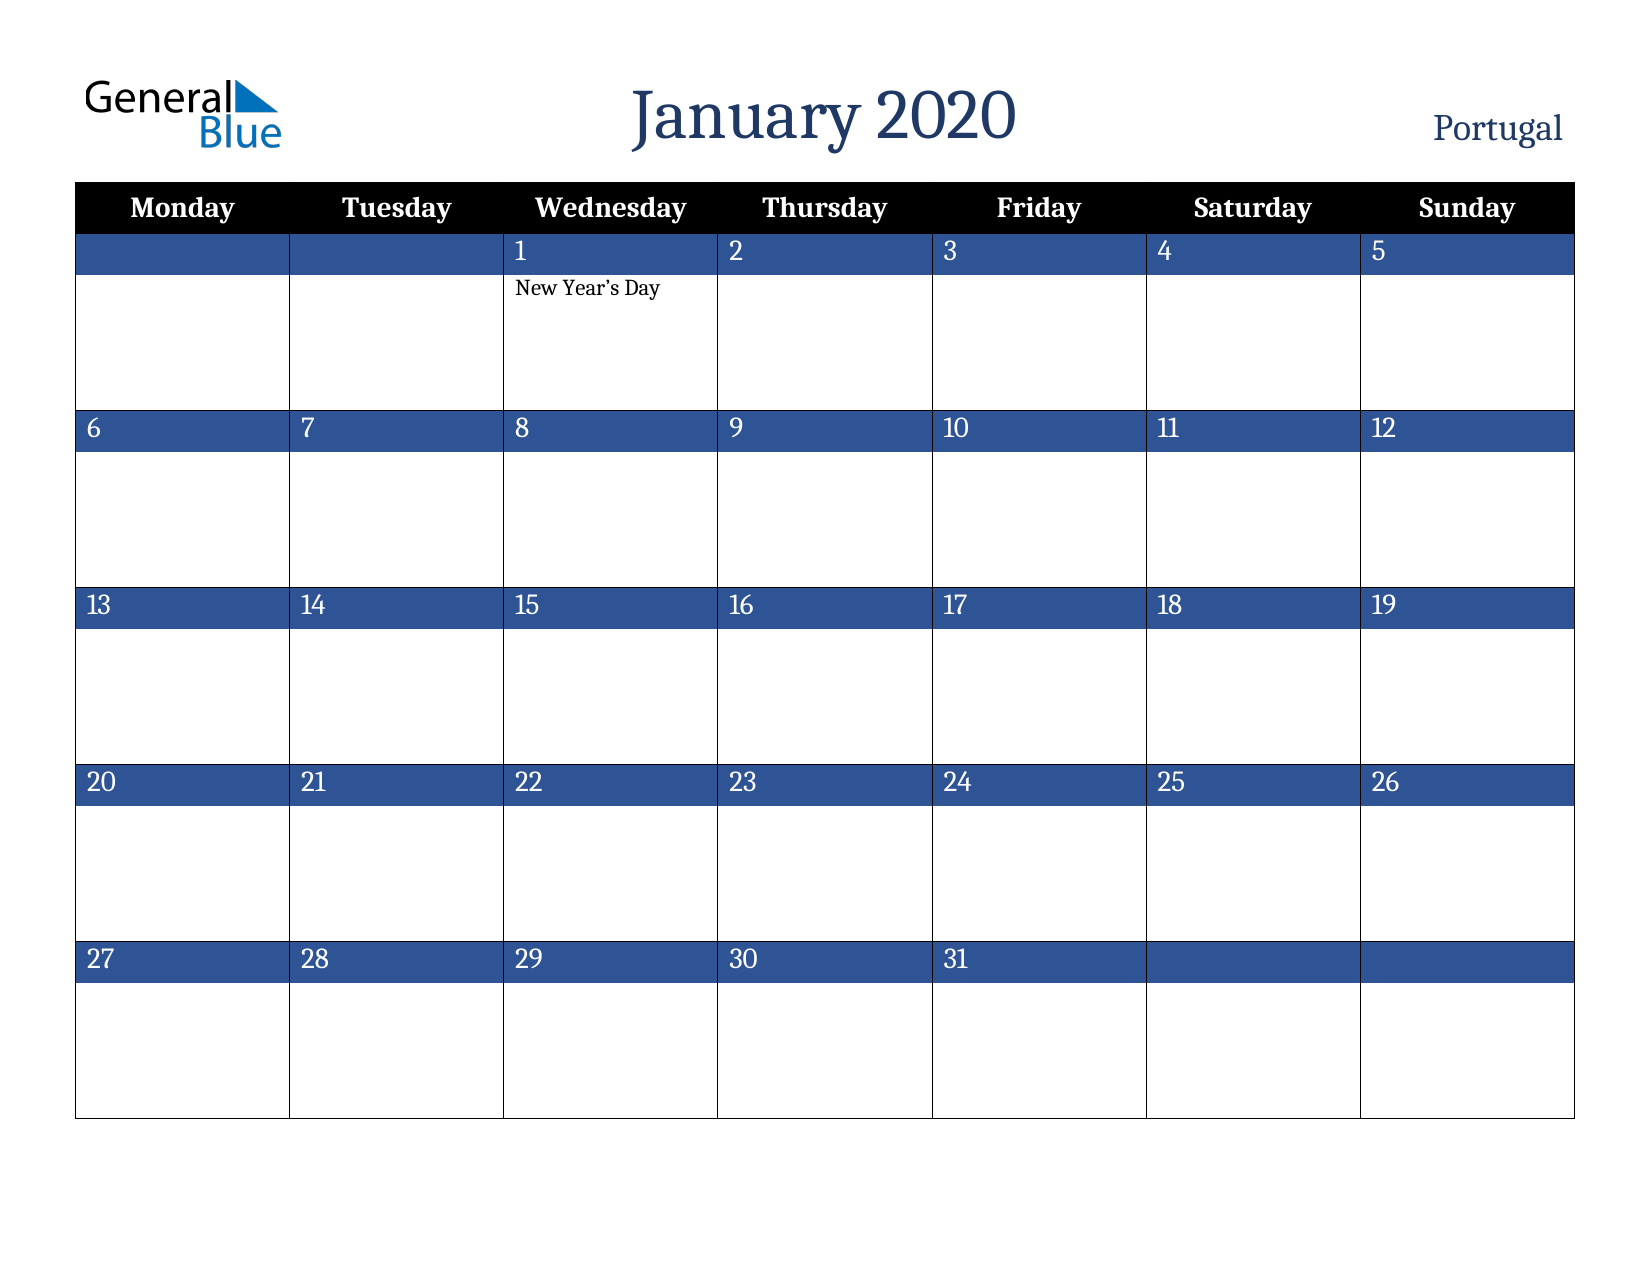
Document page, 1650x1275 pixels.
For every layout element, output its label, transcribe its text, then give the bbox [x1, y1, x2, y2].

table_cell [290, 452, 503, 587]
table_cell 24 [933, 765, 1146, 806]
table_cell [1147, 275, 1360, 410]
table_cell [933, 983, 1146, 1118]
table_cell [1147, 806, 1360, 941]
table_cell 6 [76, 411, 289, 452]
picture [86, 80, 281, 148]
table_cell 15 [504, 588, 717, 629]
table_cell 4 [1147, 234, 1360, 275]
table_cell 28 [290, 942, 503, 983]
table_cell 13 [76, 588, 289, 629]
table_cell 31 [933, 942, 1146, 983]
table_cell 10 [933, 411, 1146, 452]
table_cell 1 [504, 234, 717, 275]
table_cell [1361, 806, 1574, 941]
table_cell [933, 629, 1146, 764]
table_cell 18 [1147, 588, 1360, 629]
table_cell [1361, 275, 1574, 410]
table_cell Monday [76, 183, 289, 233]
table_cell [76, 629, 289, 764]
table_cell [933, 275, 1146, 410]
table_cell 22 [504, 765, 717, 806]
table_cell 5 [1361, 234, 1574, 275]
table_cell [76, 234, 289, 275]
table_cell [718, 452, 932, 587]
table_cell [1147, 452, 1360, 587]
table_cell 30 [718, 942, 932, 983]
table_cell 3 [933, 234, 1146, 275]
table_cell [504, 629, 717, 764]
table_cell 14 [290, 588, 503, 629]
table_cell 11 [1147, 411, 1360, 452]
table_cell 12 [1361, 411, 1574, 452]
table_cell Tuesday [290, 183, 503, 233]
table_cell 7 [290, 411, 503, 452]
table_cell [290, 234, 503, 275]
table_cell 16 [718, 588, 932, 629]
table_cell [1147, 629, 1360, 764]
table_cell 20 [76, 765, 289, 806]
table_cell [290, 275, 503, 410]
table_cell [1147, 942, 1360, 983]
table_cell [290, 629, 503, 764]
table_cell [718, 806, 932, 941]
table_cell 25 [1147, 765, 1360, 806]
table_cell [290, 983, 503, 1118]
table_cell 23 [718, 765, 932, 806]
table_cell [76, 275, 289, 410]
table_header [76, 75, 503, 182]
table_cell [504, 452, 717, 587]
table_header January 2020 [504, 75, 1146, 182]
table_cell [933, 452, 1146, 587]
table_cell [1361, 942, 1574, 983]
table_cell 17 [933, 588, 1146, 629]
table_cell Thursday [718, 183, 932, 233]
table_cell 9 [718, 411, 932, 452]
table_cell New Year’s Day [504, 275, 717, 410]
table_cell [76, 806, 289, 941]
table_cell [504, 806, 717, 941]
table_cell 26 [1361, 765, 1574, 806]
table_cell [1361, 629, 1574, 764]
table_cell 29 [504, 942, 717, 983]
table_cell [718, 629, 932, 764]
table_cell Saturday [1147, 183, 1360, 233]
table_cell [1361, 452, 1574, 587]
table_cell 21 [290, 765, 503, 806]
table_cell 27 [76, 942, 289, 983]
table_cell Friday [933, 183, 1146, 233]
table_cell 19 [1361, 588, 1574, 629]
table_cell [933, 806, 1146, 941]
table_cell Wednesday [504, 183, 717, 233]
table_cell [76, 983, 289, 1118]
table_cell 2 [718, 234, 932, 275]
table_cell Sunday [1361, 183, 1574, 233]
table_cell [718, 275, 932, 410]
table_cell [718, 983, 932, 1118]
table_cell [1361, 983, 1574, 1118]
table_cell [290, 806, 503, 941]
table_cell [1147, 983, 1360, 1118]
table_cell [504, 983, 717, 1118]
table_header Portugal [1146, 75, 1574, 182]
table_cell [76, 452, 289, 587]
table_cell 8 [504, 411, 717, 452]
